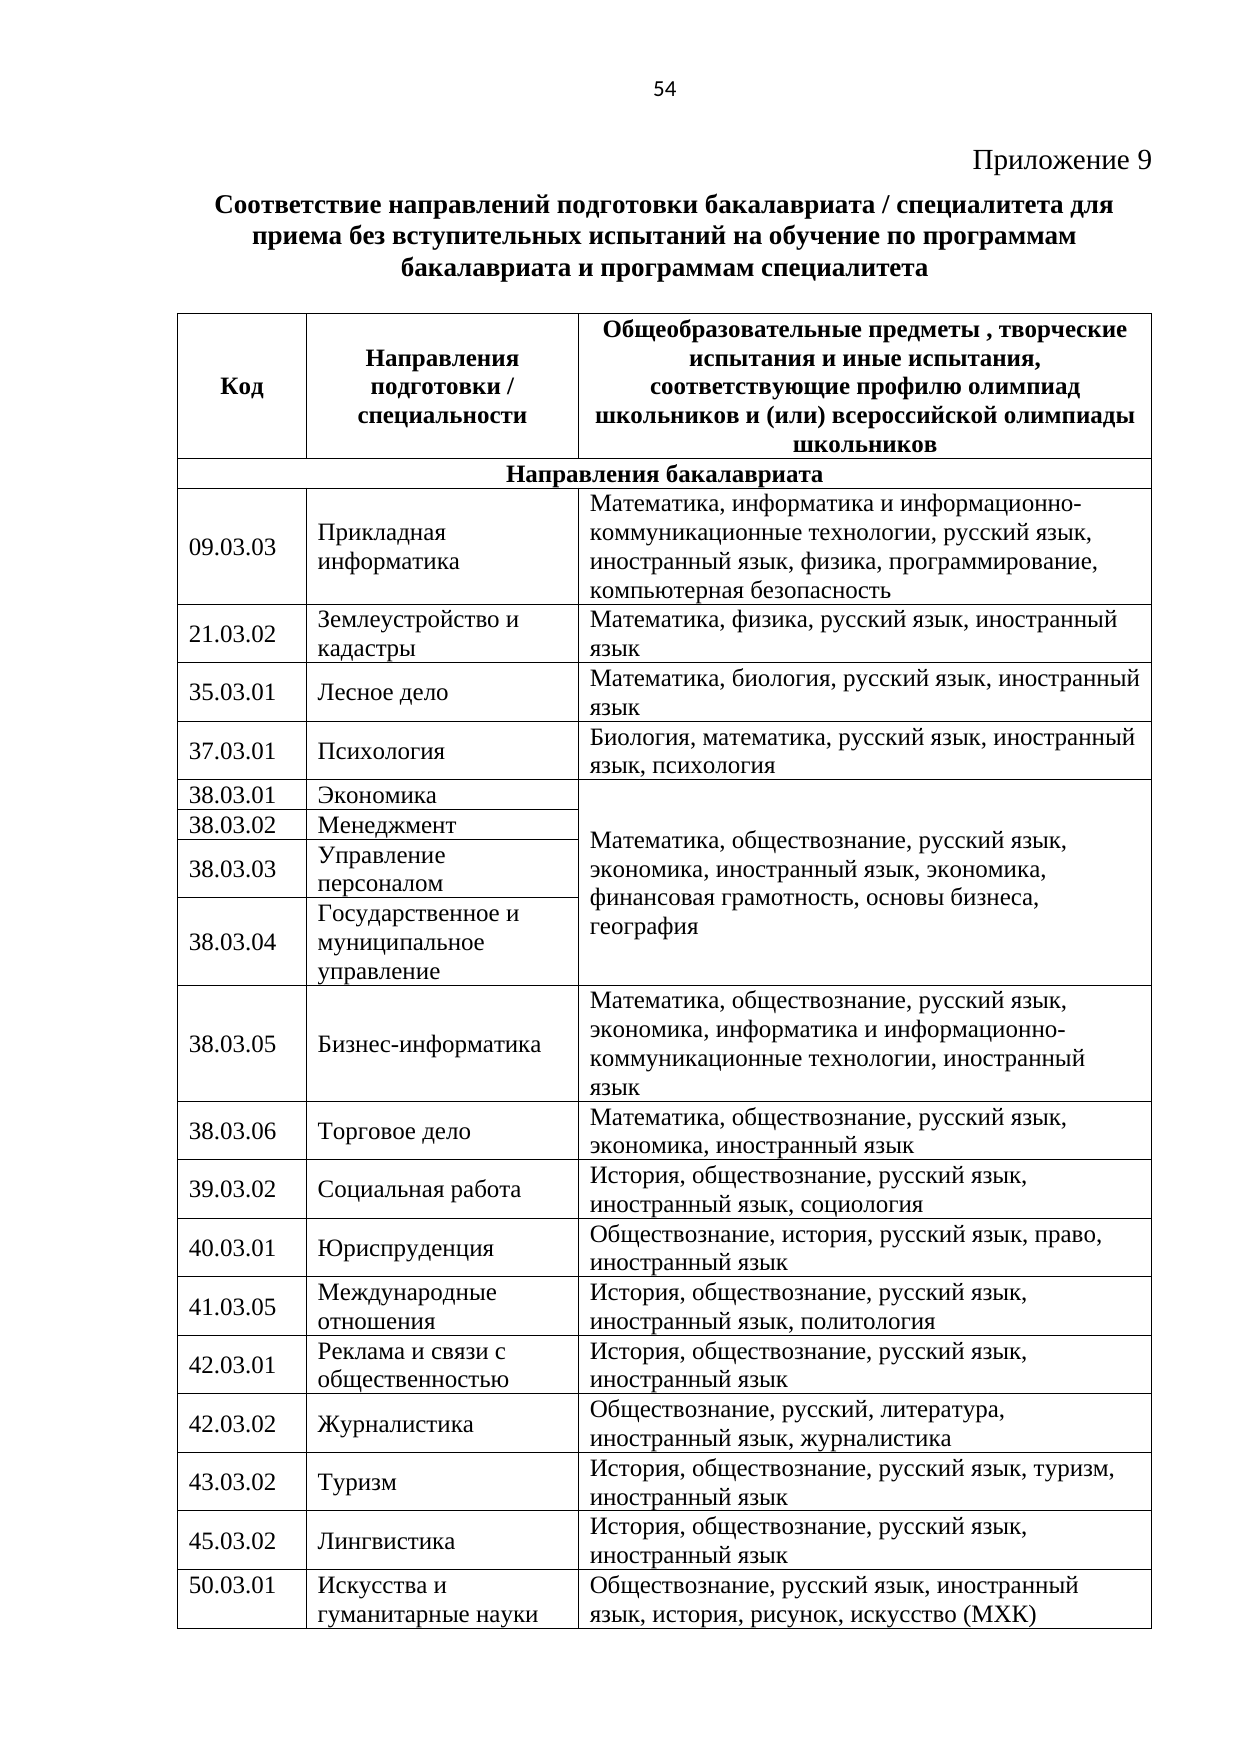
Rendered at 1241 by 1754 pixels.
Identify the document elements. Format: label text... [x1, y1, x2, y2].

table_cell Международные отношения [307, 1277, 578, 1335]
table_cell 38.03.02 [178, 810, 306, 839]
table_cell История, обществознание, русский язык, туризм, иностранный язык [579, 1453, 1151, 1510]
table_cell 38.03.06 [178, 1102, 306, 1159]
table_cell Прикладная информатика [307, 489, 578, 603]
table_cell Обществознание, русский язык, иностранный язык, история, рисунок, искусство (МХК) [579, 1570, 1151, 1627]
table_cell 41.03.05 [178, 1277, 306, 1335]
table_cell История, обществознание, русский язык, иностранный язык, политология [579, 1277, 1151, 1335]
table_cell Экономика [307, 780, 578, 809]
table_cell 40.03.01 [178, 1219, 306, 1276]
table_header Код [178, 314, 306, 458]
table_cell 42.03.02 [178, 1394, 306, 1452]
table_cell 37.03.01 [178, 722, 306, 779]
table_cell Бизнес-информатика [307, 986, 578, 1101]
table_cell Математика, обществознание, русский язык, экономика, информатика и информационно-коммуникационные технологии, иностранный язык [579, 986, 1151, 1101]
table_cell Математика, физика, русский язык, иностранный язык [579, 605, 1151, 662]
table_cell Математика, информатика и информационно-коммуникационные технологии, русский язык, иностранный язык, физика, программирование, компьютерная безопасность [579, 489, 1151, 603]
table_cell 43.03.02 [178, 1453, 306, 1510]
table_cell Обществознание, история, русский язык, право, иностранный язык [579, 1219, 1151, 1276]
table_cell Математика, обществознание, русский язык, экономика, иностранный язык, экономика, финансовая грамотность, основы бизнеса, география [579, 780, 1151, 984]
table_cell Туризм [307, 1453, 578, 1510]
table_cell Землеустройство и кадастры [307, 605, 578, 662]
table_cell 09.03.03 [178, 489, 306, 603]
text Соответствие направлений подготовки бакалавриата / специалитета для приема без вступительных испытаний на обучение по программам бакалавриата и программам специалитета [177, 188, 1152, 282]
table_cell История, обществознание, русский язык, иностранный язык, социология [579, 1160, 1151, 1218]
table_cell Социальная работа [307, 1160, 578, 1218]
table_cell Менеджмент [307, 810, 578, 839]
table_cell История, обществознание, русский язык, иностранный язык [579, 1511, 1151, 1569]
table_cell Государственное и муниципальное управление [307, 898, 578, 984]
table_header Общеобразовательные предметы , творческие испытания и иные испытания, соответствующие профилю олимпиад школьников и (или) всероссийской олимпиады школьников [579, 314, 1151, 458]
table_cell 38.03.05 [178, 986, 306, 1101]
table_cell 50.03.01 [178, 1570, 306, 1627]
table_cell Журналистика [307, 1394, 578, 1452]
table_cell Математика, обществознание, русский язык, экономика, иностранный язык [579, 1102, 1151, 1159]
table_cell Юриспруденция [307, 1219, 578, 1276]
table_cell 38.03.04 [178, 898, 306, 984]
table_cell Математика, биология, русский язык, иностранный язык [579, 663, 1151, 721]
table_cell 38.03.01 [178, 780, 306, 809]
table_cell 42.03.01 [178, 1336, 306, 1393]
table_cell Обществознание, русский, литература, иностранный язык, журналистика [579, 1394, 1151, 1452]
table_cell История, обществознание, русский язык, иностранный язык [579, 1336, 1151, 1393]
table_cell Психология [307, 722, 578, 779]
table_cell Биология, математика, русский язык, иностранный язык, психология [579, 722, 1151, 779]
table_cell Лингвистика [307, 1511, 578, 1569]
table_cell 39.03.02 [178, 1160, 306, 1218]
table_cell Реклама и связи с общественностью [307, 1336, 578, 1393]
table_cell Торговое дело [307, 1102, 578, 1159]
table_cell 38.03.03 [178, 840, 306, 897]
table_cell 21.03.02 [178, 605, 306, 662]
table_cell Искусства и гуманитарные науки [307, 1570, 578, 1627]
table_cell Направления бакалавриата [178, 459, 1151, 487]
table_cell Лесное дело [307, 663, 578, 721]
table_cell 45.03.02 [178, 1511, 306, 1569]
table_header Направления подготовки / специальности [307, 314, 578, 458]
text Приложение 9 [177, 142, 1152, 176]
table_cell 35.03.01 [178, 663, 306, 721]
table_cell Управление персоналом [307, 840, 578, 897]
